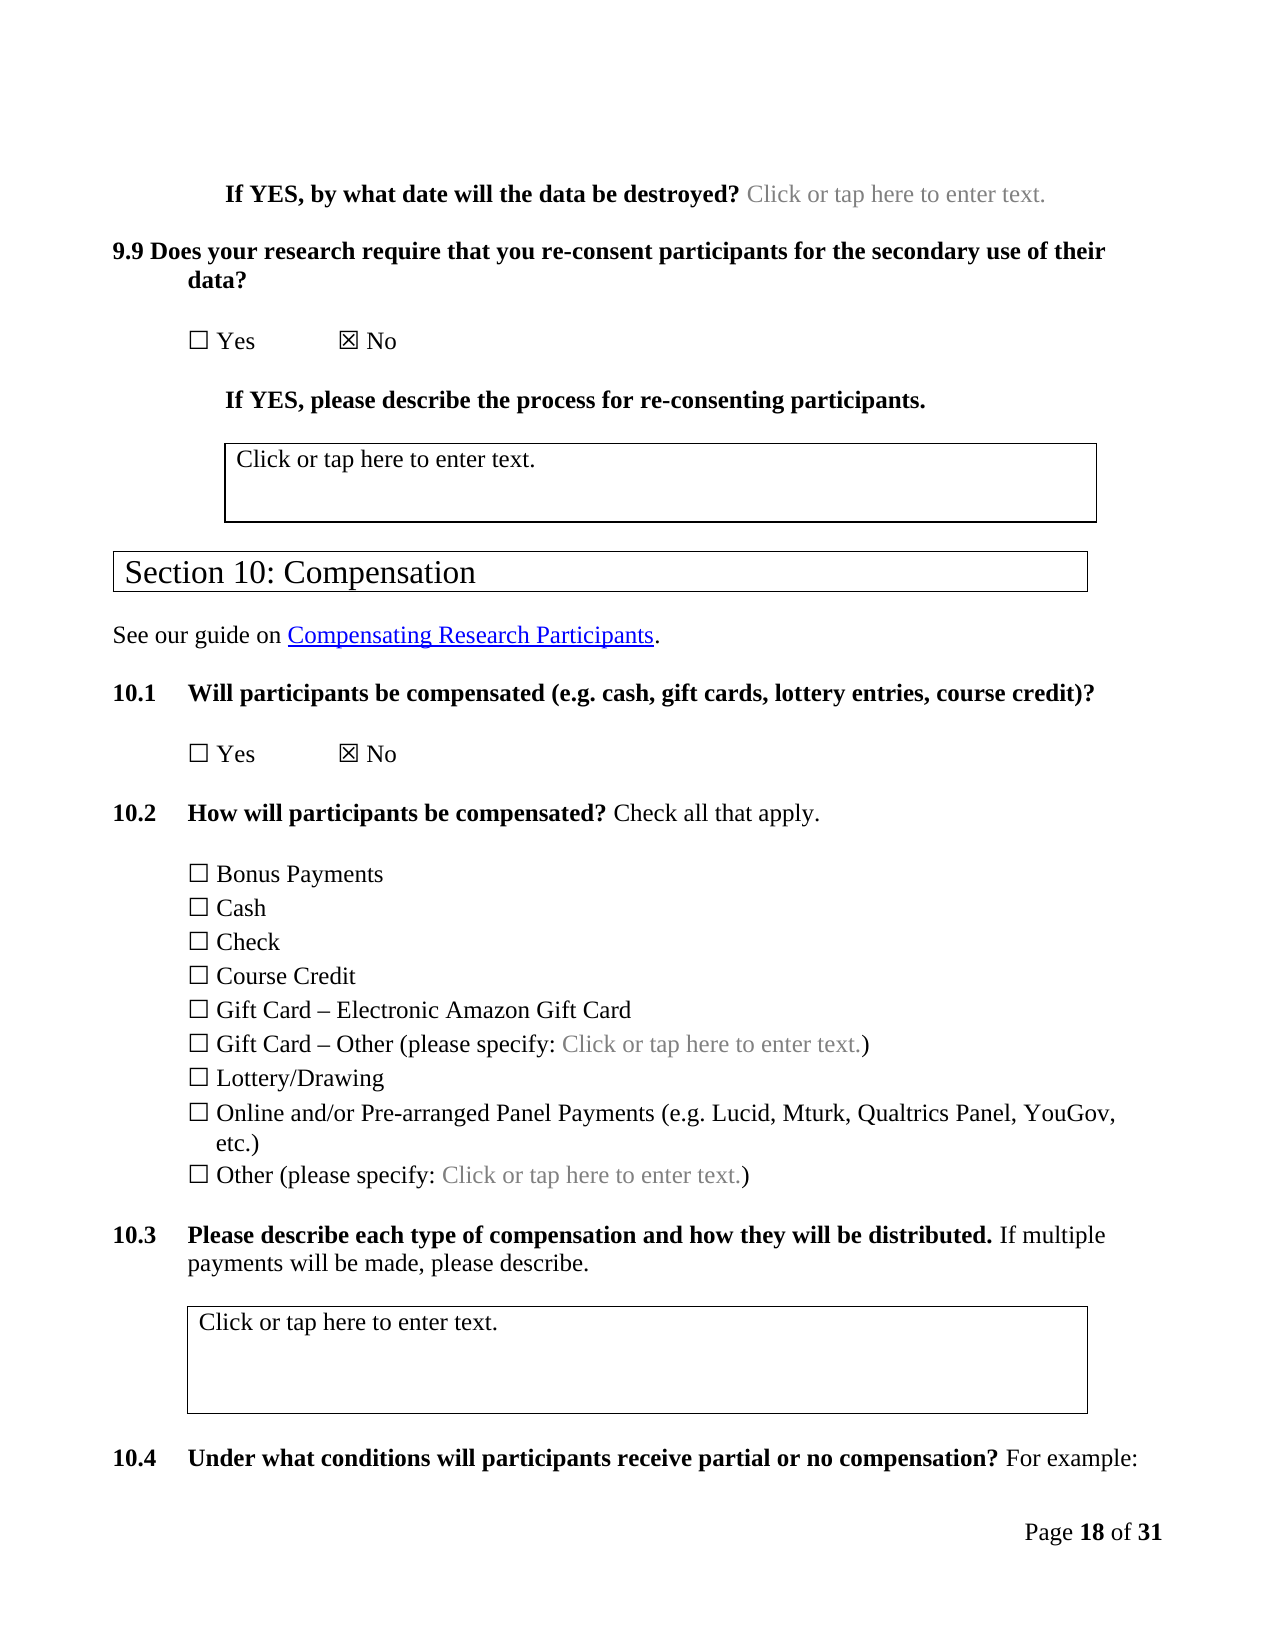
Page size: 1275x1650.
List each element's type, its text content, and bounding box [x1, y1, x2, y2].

text Course Credit [187, 958, 1162, 992]
text Yes No [187, 735, 1162, 769]
list Does your research require that you re-consent participants for the secondary use of their data? [112, 236, 1162, 294]
text Online and/or Pre-arranged Panel Payments (e.g. Lucid, Mturk, Qualtrics Panel, YouGov, etc.) [187, 1094, 1162, 1157]
text If YES, by what date will the data be destroyed? [150, 179, 1162, 207]
text If YES, please describe the process for re-consenting participants. [225, 385, 1162, 414]
list Will participants be compensated (e.g. cash, gift cards, lottery entries, course credit)? [112, 678, 1162, 707]
text Check [187, 924, 1162, 958]
text Cash [187, 890, 1162, 924]
list Please describe each type of compensation and how they will be distributed. If multiple payments will be made, please describe. [112, 1220, 1162, 1277]
text Gift Card – Electronic Amazon Gift Card [187, 992, 1162, 1026]
text Lottery/Drawing [187, 1060, 1162, 1094]
list How will participants be compensated? Check all that apply. [112, 798, 1162, 827]
list Under what conditions will participants receive partial or no compensation? For example: [112, 1443, 1162, 1471]
table_header Section 10: Compensation [114, 552, 1087, 591]
text See our guide on Compensating Research Participants. [112, 620, 1162, 649]
text Gift Card – Other (please specify: ) [187, 1026, 1162, 1060]
text Bonus Payments [187, 856, 1162, 890]
text Yes No [187, 322, 1162, 357]
text Other (please specify: ) [187, 1157, 1162, 1191]
